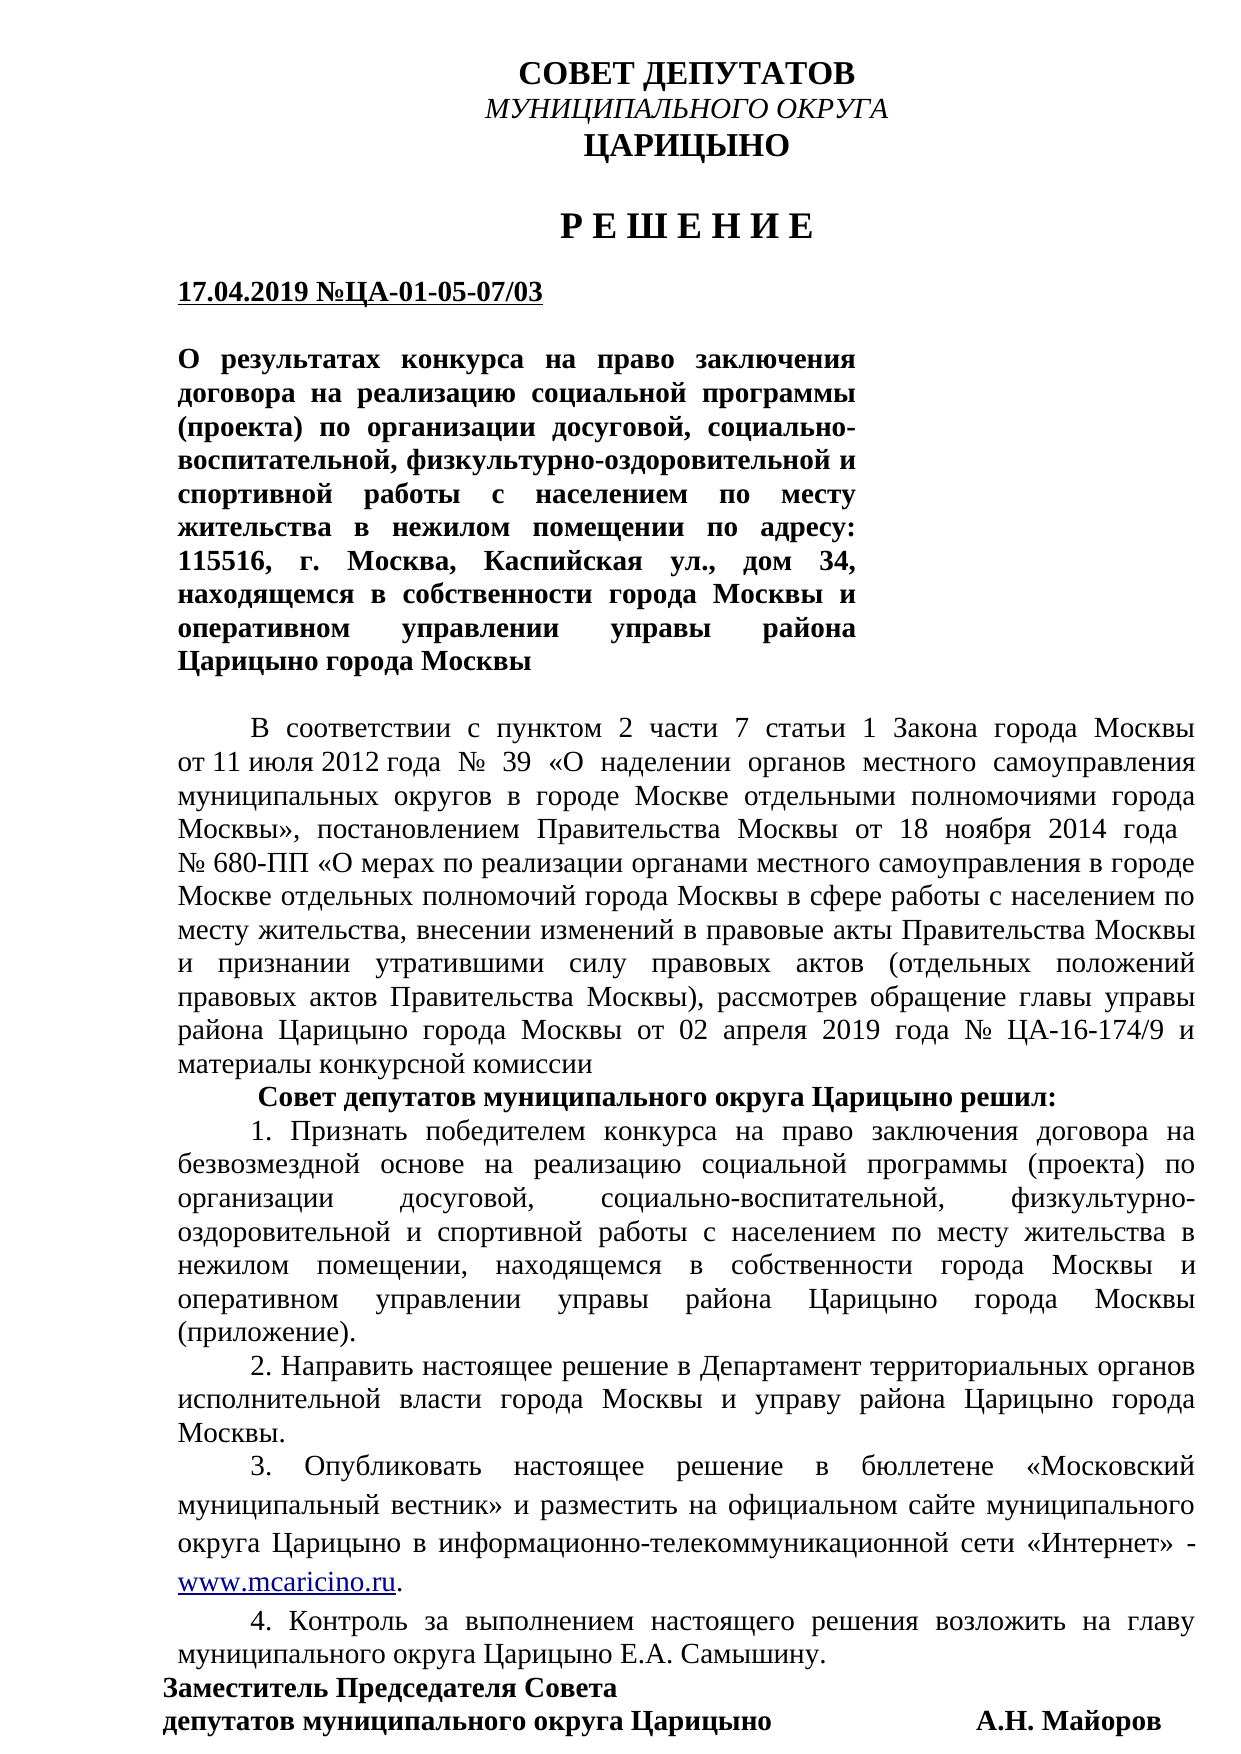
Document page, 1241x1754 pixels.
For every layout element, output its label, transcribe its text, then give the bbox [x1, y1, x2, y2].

text Заместитель Председателя Совета [162, 1670, 1196, 1703]
text Совет депутатов муниципального округа Царицыно решил: [177, 1079, 1196, 1113]
subtitle СОВЕТ ДЕПУТАТОВ [177, 53, 1196, 91]
subtitle Р Е Ш Е Н И Е [177, 203, 1196, 246]
text 3. Опубликовать настоящее решение в бюллетене «Московский муниципальный вестник» и разместить на официальном сайте муниципального округа Царицыно в информационно-телекоммуникационной сети «Интернет» - www.mcaricino.ru. [177, 1448, 1196, 1598]
text депутатов муниципального округа Царицыно А.Н. Майоров [162, 1703, 1196, 1737]
text 1. Признать победителем конкурса на право заключения договора на безвозмездной основе на реализацию социальной программы (проекта) по организации досуговой, социально-воспитательной, физкультурно-оздоровительной и спортивной работы с населением по месту жительства в нежилом помещении, находящемся в собственности города Москвы и оперативном управлении управы района Царицыно города Москвы (приложение). [177, 1113, 1196, 1348]
text 4. Контроль за выполнением настоящего решения возложить на главу муниципального округа Царицыно Е.А. Самышину. [177, 1603, 1196, 1670]
text 17.04.2019 №ЦА-01-05-07/03 [177, 274, 1196, 308]
text В соответствии с пунктом 2 части 7 статьи 1 Закона города Москвы от 11 июля 2012 года № 39 «О наделении органов местного самоуправления муниципальных округов в городе Москве отдельными полномочиями города Москвы», постановлением Правительства Москвы от 18 ноября 2014 года № 680-ПП «О мерах по реализации органами местного самоуправления в городе Москве отдельных полномочий города Москвы в сфере работы с населением по месту жительства, внесении изменений в правовые акты Правительства Москвы и признании утратившими силу правовых актов (отдельных положений правовых актов Правительства Москвы), рассмотрев обращение главы управы района Царицыно города Москвы от 02 апреля 2019 года № ЦА-16-174/9 и материалы конкурсной комиссии [177, 711, 1196, 1079]
subtitle МУНИЦИПАЛЬНОГО ОКРУГА [177, 91, 1196, 125]
subtitle ЦАРИЦЫНО [177, 125, 1196, 163]
text О результатах конкурса на право заключения договора на реализацию социальной программы (проекта) по организации досуговой, социально-воспитательной, физкультурно-оздоровительной и спортивной работы с населением по месту жительства в нежилом помещении по адресу: 115516, г. Москва, Каспийская ул., дом 34, находящемся в собственности города Москвы и оперативном управлении управы района Царицыно города Москвы [177, 342, 856, 677]
text 2. Направить настоящее решение в Департамент территориальных органов исполнительной власти города Москвы и управу района Царицыно города Москвы. [177, 1348, 1196, 1448]
